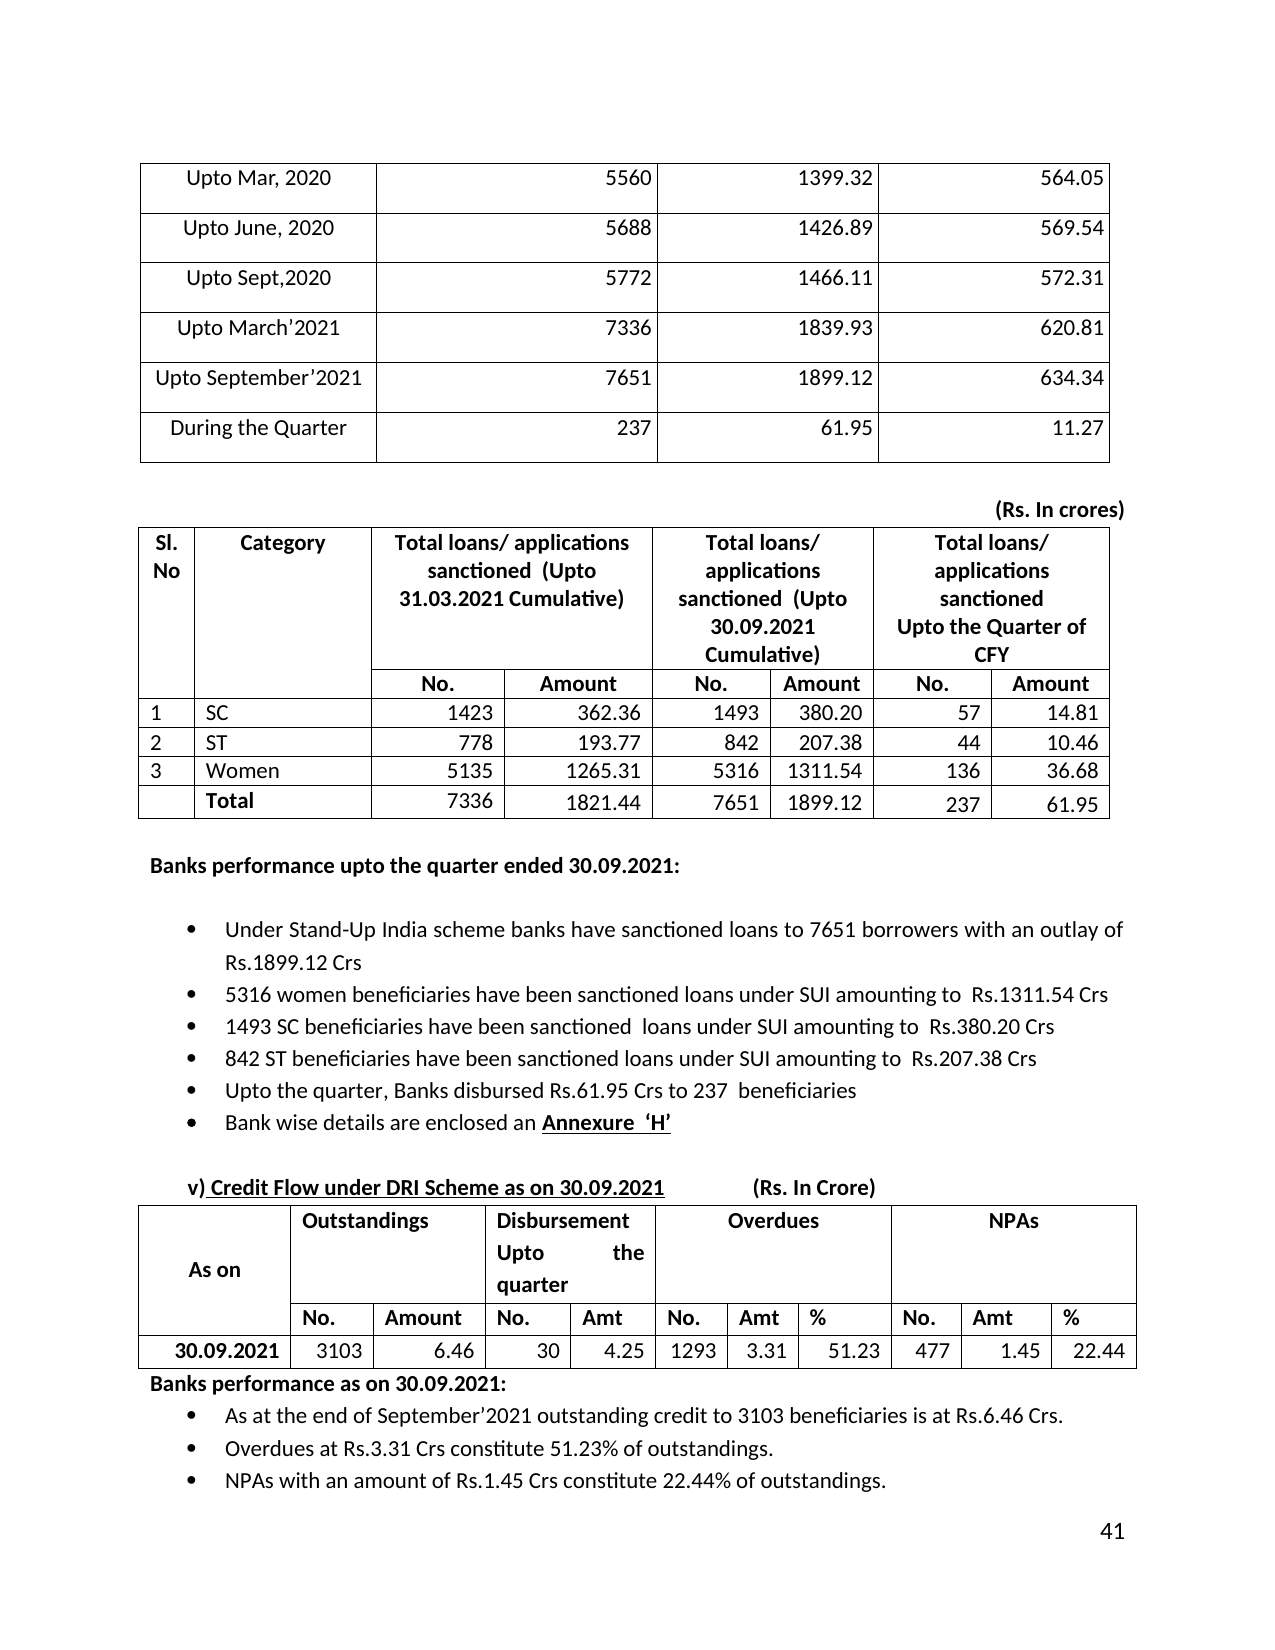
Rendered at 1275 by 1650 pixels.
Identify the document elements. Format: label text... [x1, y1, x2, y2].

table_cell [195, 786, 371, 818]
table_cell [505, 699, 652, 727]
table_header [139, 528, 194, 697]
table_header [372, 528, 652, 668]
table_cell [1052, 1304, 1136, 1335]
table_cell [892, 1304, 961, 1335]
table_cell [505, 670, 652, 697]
text Banks performance as on 30.09.2021: [150, 1369, 1125, 1397]
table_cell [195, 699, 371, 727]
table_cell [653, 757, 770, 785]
list Under Stand-Up India scheme banks have sanctioned loans to 7651 borrowers with an outlay of Rs.1899.12 Crs [187, 915, 1125, 976]
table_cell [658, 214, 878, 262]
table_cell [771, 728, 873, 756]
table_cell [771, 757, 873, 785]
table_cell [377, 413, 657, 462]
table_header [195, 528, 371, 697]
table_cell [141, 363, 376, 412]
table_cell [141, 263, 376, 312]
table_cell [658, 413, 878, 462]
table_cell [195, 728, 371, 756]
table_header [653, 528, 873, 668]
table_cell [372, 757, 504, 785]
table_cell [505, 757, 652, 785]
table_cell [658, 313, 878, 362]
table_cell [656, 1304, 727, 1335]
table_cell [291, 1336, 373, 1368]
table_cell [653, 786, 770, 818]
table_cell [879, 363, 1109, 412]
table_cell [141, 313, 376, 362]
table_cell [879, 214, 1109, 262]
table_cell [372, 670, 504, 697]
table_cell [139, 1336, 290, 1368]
list NPAs with an amount of Rs.1.45 Crs constitute 22.44% of outstandings. [187, 1466, 1125, 1494]
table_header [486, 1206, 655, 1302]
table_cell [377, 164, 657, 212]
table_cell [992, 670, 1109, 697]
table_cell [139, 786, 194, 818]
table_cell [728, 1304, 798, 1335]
list 5316 women beneficiaries have been sanctioned loans under SUI amounting to Rs.1311.54 Crs [187, 980, 1125, 1008]
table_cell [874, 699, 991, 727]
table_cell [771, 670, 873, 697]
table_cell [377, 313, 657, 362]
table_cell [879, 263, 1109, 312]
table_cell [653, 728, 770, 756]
list 842 ST beneficiaries have been sanctioned loans under SUI amounting to Rs.207.38 Crs [187, 1044, 1125, 1072]
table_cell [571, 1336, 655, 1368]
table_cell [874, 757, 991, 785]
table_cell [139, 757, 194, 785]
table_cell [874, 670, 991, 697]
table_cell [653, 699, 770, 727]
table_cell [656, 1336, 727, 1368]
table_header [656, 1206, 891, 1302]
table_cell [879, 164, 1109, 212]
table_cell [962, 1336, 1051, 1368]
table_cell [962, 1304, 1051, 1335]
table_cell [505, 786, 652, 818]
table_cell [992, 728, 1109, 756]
list As at the end of September’2021 outstanding credit to 3103 beneficiaries is at Rs.6.46 Crs. [187, 1401, 1125, 1429]
list Upto the quarter, Banks disbursed Rs.61.95 Crs to 237 beneficiaries [187, 1076, 1125, 1104]
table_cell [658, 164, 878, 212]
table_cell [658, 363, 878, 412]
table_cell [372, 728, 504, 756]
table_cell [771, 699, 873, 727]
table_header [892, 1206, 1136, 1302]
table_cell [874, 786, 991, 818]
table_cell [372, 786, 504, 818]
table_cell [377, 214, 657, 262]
text (Rs. In crores) [150, 495, 1125, 523]
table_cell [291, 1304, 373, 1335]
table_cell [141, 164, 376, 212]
text v) Credit Flow under DRI Scheme as on 30.09.2021 (Rs. In Crore) [187, 1173, 1125, 1201]
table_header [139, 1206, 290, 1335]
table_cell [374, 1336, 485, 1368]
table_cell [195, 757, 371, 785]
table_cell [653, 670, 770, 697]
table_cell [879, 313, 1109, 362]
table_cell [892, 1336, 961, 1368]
list Bank wise details are enclosed an Annexure ‘H’ [187, 1108, 1125, 1137]
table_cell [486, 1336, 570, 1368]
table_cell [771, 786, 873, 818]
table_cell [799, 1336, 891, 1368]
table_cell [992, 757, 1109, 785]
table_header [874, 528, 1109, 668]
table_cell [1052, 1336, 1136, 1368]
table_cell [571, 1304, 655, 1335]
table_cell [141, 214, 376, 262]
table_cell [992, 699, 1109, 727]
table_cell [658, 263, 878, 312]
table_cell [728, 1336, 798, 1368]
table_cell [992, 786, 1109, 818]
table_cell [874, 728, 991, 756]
text Banks performance upto the quarter ended 30.09.2021: [150, 851, 1125, 879]
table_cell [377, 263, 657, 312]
list 1493 SC beneficiaries have been sanctioned loans under SUI amounting to Rs.380.20 Crs [187, 1012, 1125, 1040]
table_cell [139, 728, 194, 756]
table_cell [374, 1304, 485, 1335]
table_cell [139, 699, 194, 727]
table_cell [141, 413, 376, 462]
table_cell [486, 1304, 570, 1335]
list Overdues at Rs.3.31 Crs constitute 51.23% of outstandings. [187, 1434, 1125, 1462]
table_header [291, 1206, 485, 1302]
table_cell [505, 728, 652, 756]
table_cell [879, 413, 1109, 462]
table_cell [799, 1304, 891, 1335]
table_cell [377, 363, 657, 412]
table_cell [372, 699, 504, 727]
